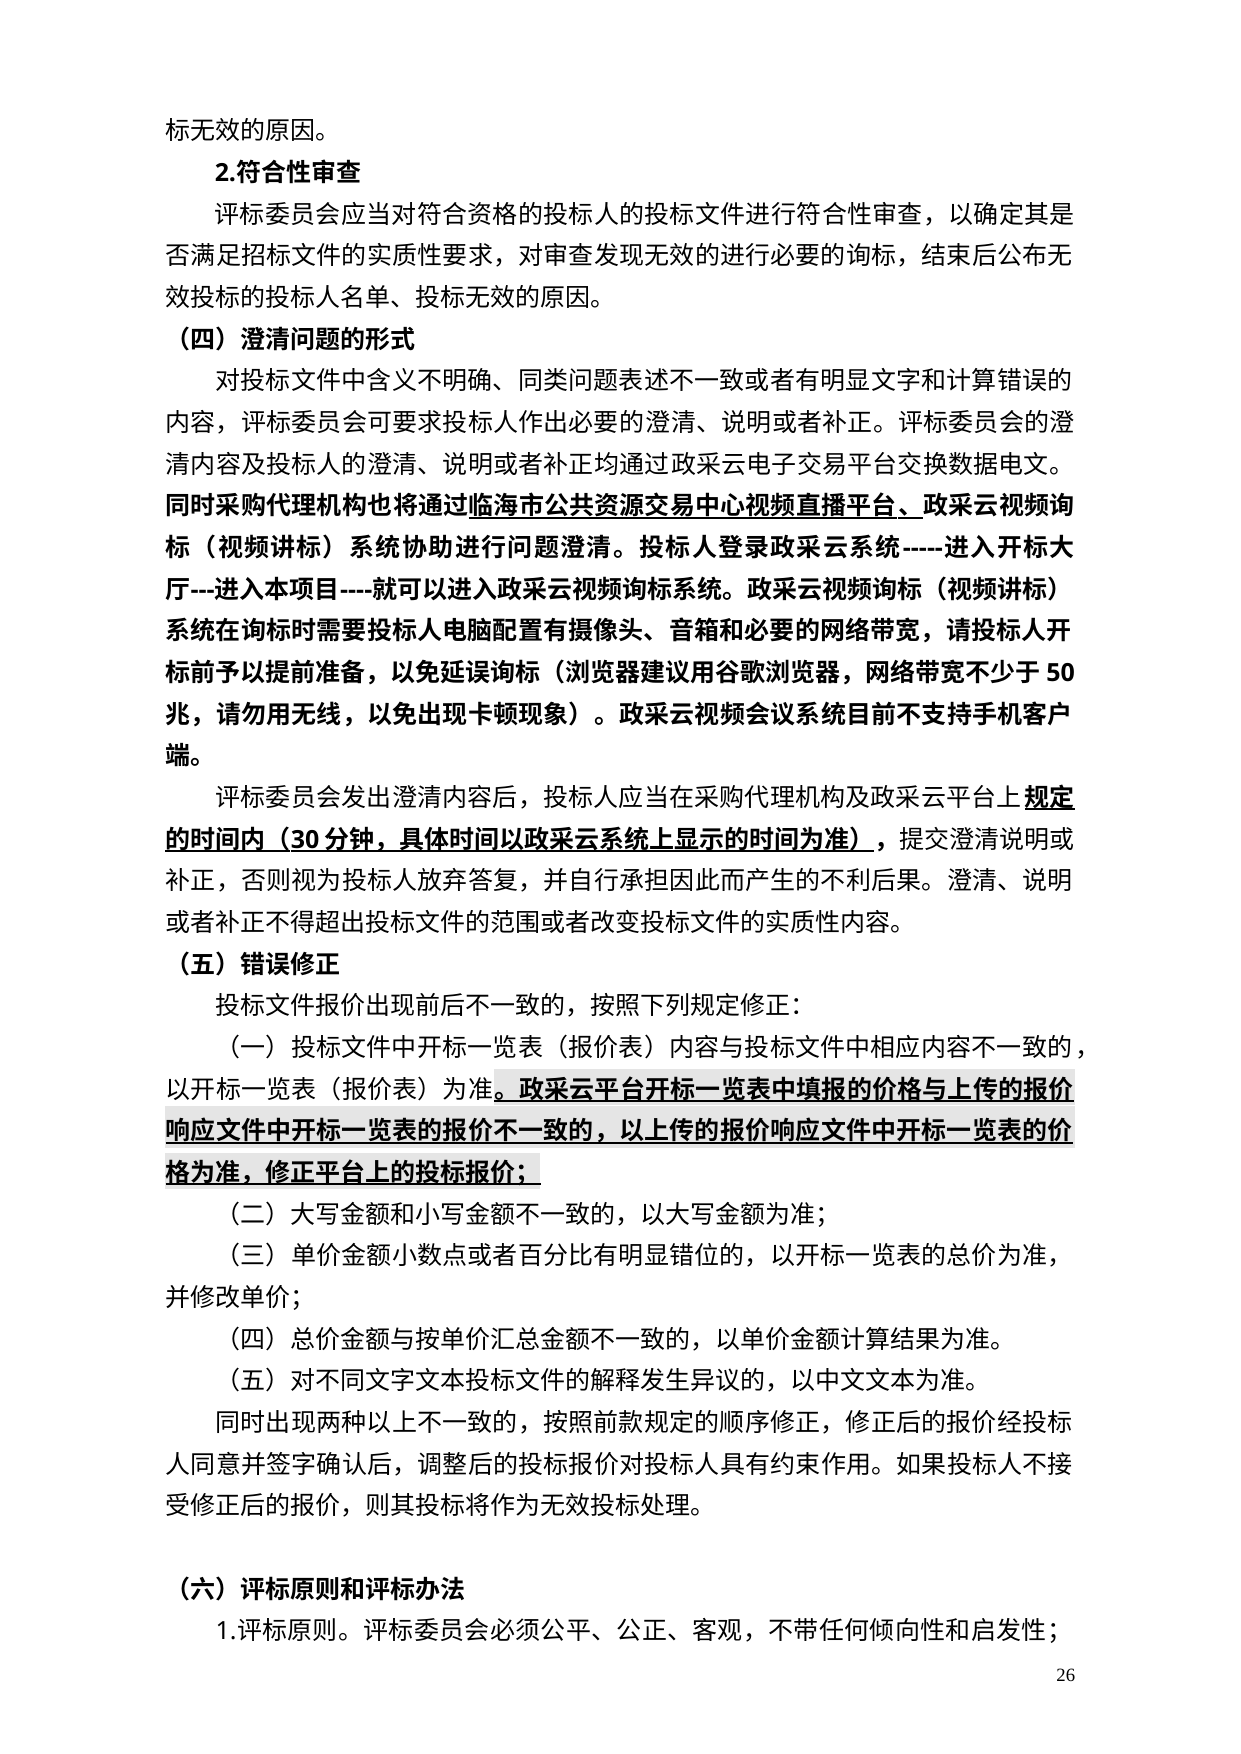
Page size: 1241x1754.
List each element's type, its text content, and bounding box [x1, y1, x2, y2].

text （五）错误修正 [165, 940, 1075, 981]
text 投标文件报价出现前后不一致的，按照下列规定修正： [165, 981, 1075, 1023]
text （四）澄清问题的形式 [165, 315, 1075, 356]
text （三）单价金额小数点或者百分比有明显错位的，以开标一览表的总价为准，并修改单价； [165, 1231, 1075, 1315]
text 2.符合性审查 [165, 148, 1075, 190]
text 评标委员会应当对符合资格的投标人的投标文件进行符合性审查，以确定其是否满足招标文件的实质性要求，对审查发现无效的进行必要的询标，结束后公布无效投标的投标人名单、投标无效的原因。 [165, 190, 1075, 315]
text 同时出现两种以上不一致的，按照前款规定的顺序修正，修正后的报价经投标人同意并签字确认后，调整后的投标报价对投标人具有约束作用。如果投标人不接受修正后的报价，则其投标将作为无效投标处理。 [165, 1398, 1075, 1523]
text （五）对不同文字文本投标文件的解释发生异议的，以中文文本为准。 [165, 1356, 1075, 1398]
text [165, 106, 1075, 148]
text （二）大写金额和小写金额不一致的，以大写金额为准； [165, 1190, 1075, 1231]
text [165, 1606, 1075, 1648]
text （一）投标文件中开标一览表（报价表）内容与投标文件中相应内容不一致的，以开标一览表（报价表）为准。政采云平台开标一览表中填报的价格与上传的报价响应文件中开标一览表的报价不一致的，以上传的报价响应文件中开标一览表的价格为准，修正平台上的投标报价； [165, 1023, 1075, 1106]
text （六）评标原则和评标办法 [165, 1565, 1075, 1606]
text 对投标文件中含义不明确、同类问题表述不一致或者有明显文字和计算错误的内容，评标委员会可要求投标人作出必要的澄清、说明或者补正。评标委员会的澄清内容及投标人的澄清、说明或者补正均通过政采云电子交易平台交换数据电文。 同时采购代理机构也将通过临海市公共资源交易中心视频直播平台、政采云视频询标（视频讲标）系统协助进行问题澄清。投标人登录政采云系统-----进入开标大厅---进入本项目----就可以进入政采云视频询标系统。政采云视频询标（视频讲标）系统在询标时需要投标人电脑配置有摄像头、音箱和必要的网络带宽，请投标人开标前予以提前准备，以免延误询标（浏览器建议用谷歌浏览器，网络带宽不少于50兆，请勿用无线，以免出现卡顿现象）。政采云视频会议系统目前不支持手机客户端。 [165, 356, 1075, 773]
text 评标委员会发出澄清内容后，投标人应当在采购代理机构及政采云平台上规定的时间内（30分钟，具体时间以政采云系统上显示的时间为准），提交澄清说明或补正，否则视为投标人放弃答复，并自行承担因此而产生的不利后果。澄清、说明或者补正不得超出投标文件的范围或者改变投标文件的实质性内容。 [165, 773, 1075, 940]
text （一）投标文件中开标一览表（报价表）内容与投标文件中相应内容不一致的，以开标一览表（报价表）为准。政采云平台开标一览表中填报的价格与上传的报价响应文件中开标一览表的报价不一致的，以上传的报价响应文件中开标一览表的价格为准，修正平台上的投标报价； [165, 1148, 1075, 1190]
text （四）总价金额与按单价汇总金额不一致的，以单价金额计算结果为准。 [165, 1315, 1075, 1356]
